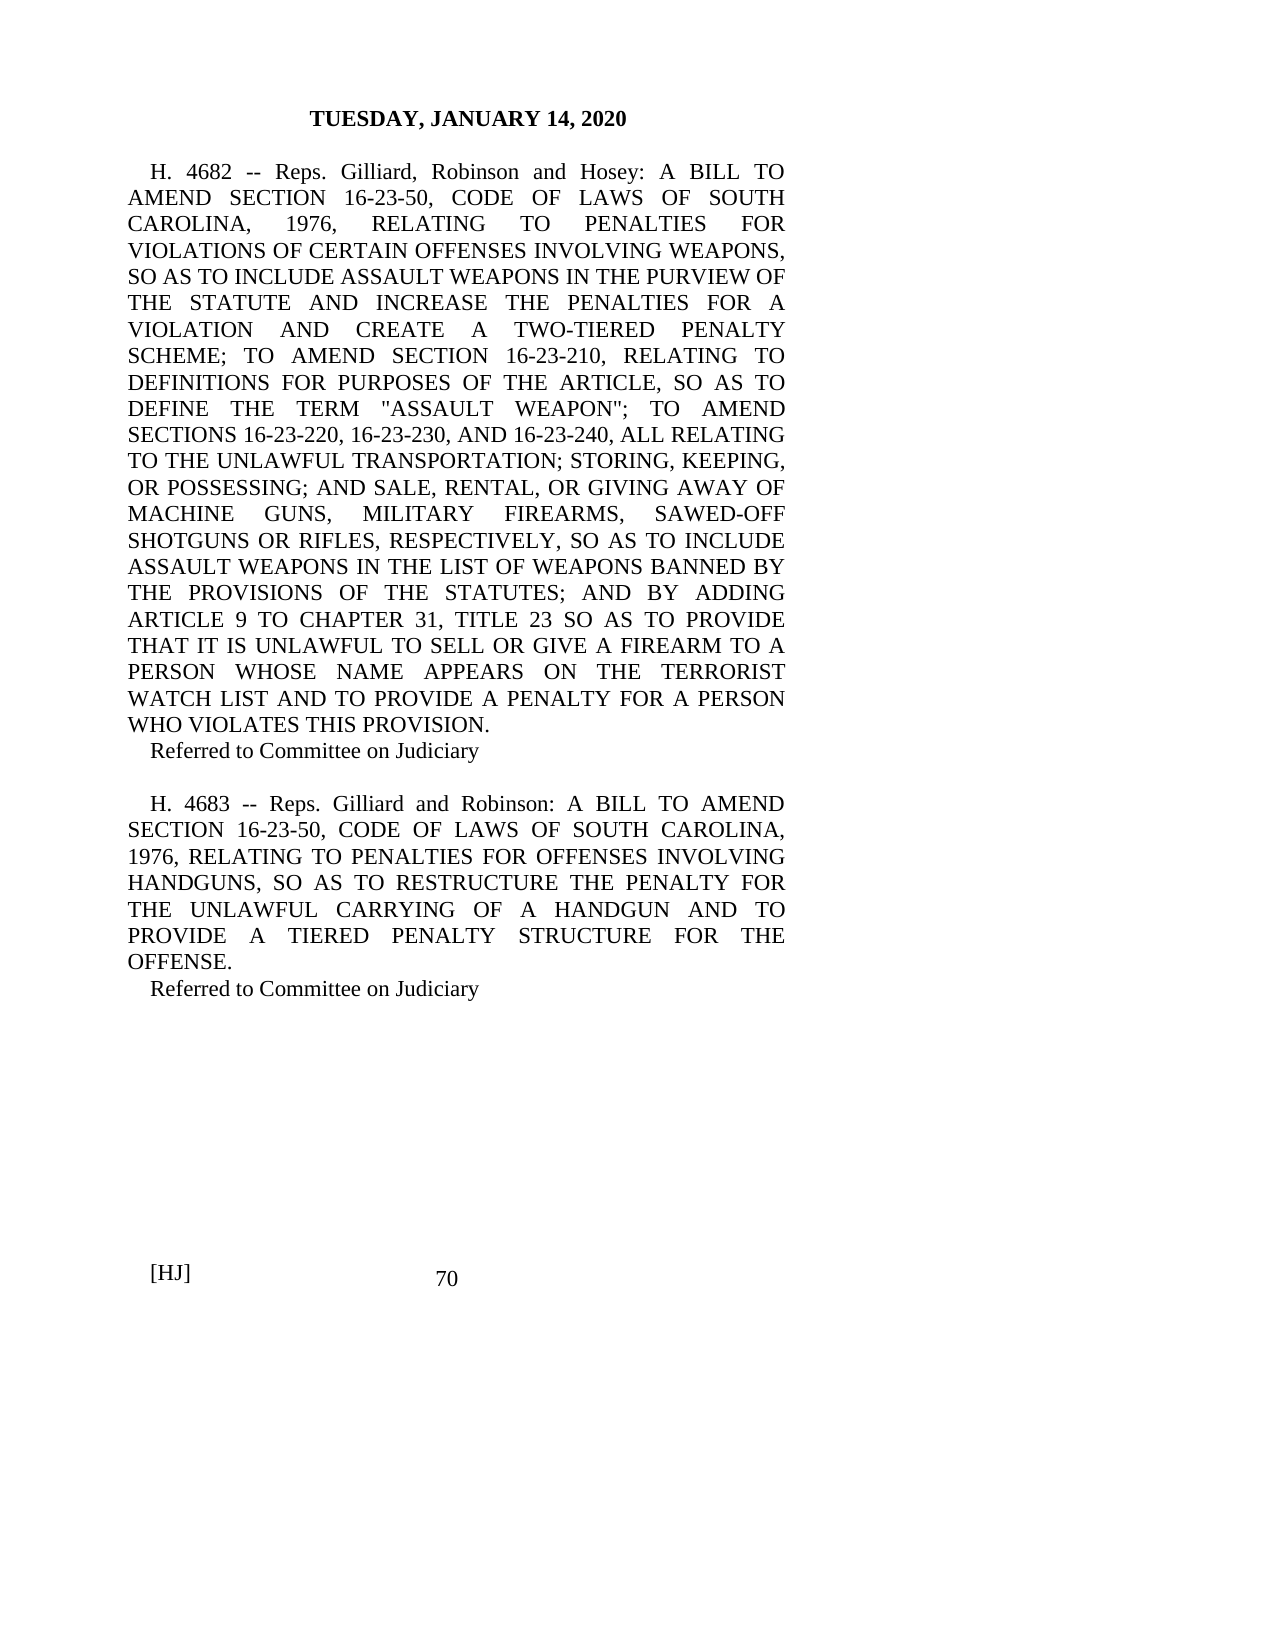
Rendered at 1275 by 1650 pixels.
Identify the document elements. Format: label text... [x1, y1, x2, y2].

text Referred to Committee on Judiciary [127, 975, 786, 1001]
text Referred to Committee on Judiciary [127, 737, 786, 764]
text H. 4682 -- Reps. Gilliard, Robinson and Hosey: A BILL TO AMEND SECTION 16-23-50, CODE OF LAWS OF SOUTH CAROLINA, 1976, RELATING TO PENALTIES FOR VIOLATIONS OF CERTAIN OFFENSES INVOLVING WEAPONS, SO AS TO INCLUDE ASSAULT WEAPONS IN THE PURVIEW OF THE STATUTE AND INCREASE THE PENALTIES FOR A VIOLATION AND CREATE A TWO-TIERED PENALTY SCHEME; TO AMEND SECTION 16-23-210, RELATING TO DEFINITIONS FOR PURPOSES OF THE ARTICLE, SO AS TO DEFINE THE TERM "ASSAULT WEAPON"; TO AMEND SECTIONS 16-23-220, 16-23-230, AND 16-23-240, ALL RELATING TO THE UNLAWFUL TRANSPORTATION; STORING, KEEPING, OR POSSESSING; AND SALE, RENTAL, OR GIVING AWAY OF MACHINE GUNS, MILITARY FIREARMS, SAWED-OFF SHOTGUNS OR RIFLES, RESPECTIVELY, SO AS TO INCLUDE ASSAULT WEAPONS IN THE LIST OF WEAPONS BANNED BY THE PROVISIONS OF THE STATUTES; AND BY ADDING ARTICLE 9 TO CHAPTER 31, TITLE 23 SO AS TO PROVIDE THAT IT IS UNLAWFUL TO SELL OR GIVE A FIREARM TO A PERSON WHOSE NAME APPEARS ON THE TERRORIST WATCH LIST AND TO PROVIDE A PENALTY FOR A PERSON WHO VIOLATES THIS PROVISION. [127, 158, 786, 737]
text H. 4683 -- Reps. Gilliard and Robinson: A BILL TO AMEND SECTION 16-23-50, CODE OF LAWS OF SOUTH CAROLINA, 1976, RELATING TO PENALTIES FOR OFFENSES INVOLVING HANDGUNS, SO AS TO RESTRUCTURE THE PENALTY FOR THE UNLAWFUL CARRYING OF A HANDGUN AND TO PROVIDE A TIERED PENALTY STRUCTURE FOR THE OFFENSE. [127, 790, 786, 975]
